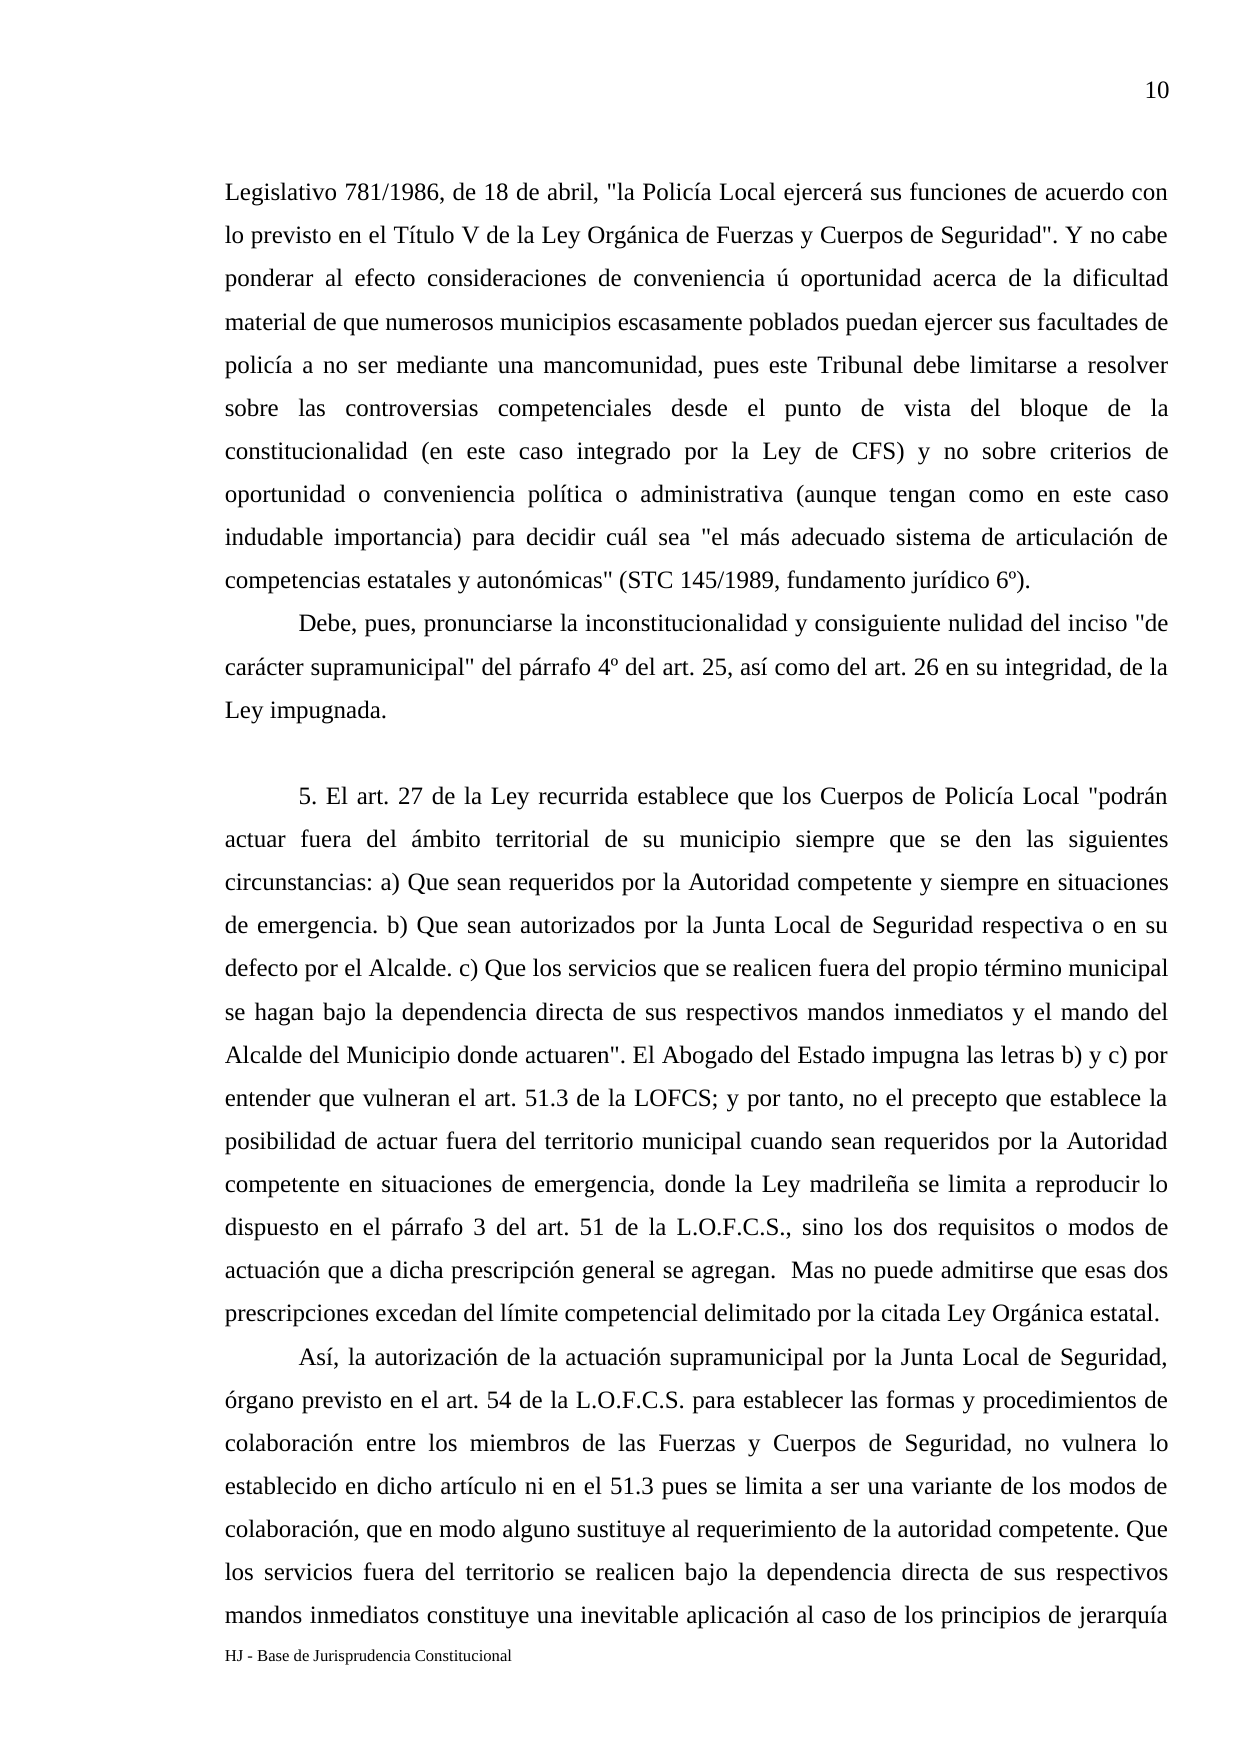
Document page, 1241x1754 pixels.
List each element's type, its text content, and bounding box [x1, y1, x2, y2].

text Debe, pues, pronunciarse la inconstitucionalidad y consiguiente nulidad del inciso "de carácter supramunicipal" del párrafo 4º del art. 25, así como del art. 26 en su integridad, de la Ley impugnada. [224, 608, 1169, 723]
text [224, 1342, 1169, 1629]
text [224, 177, 1169, 594]
text 5. El art. 27 de la Ley recurrida establece que los Cuerpos de Policía Local "podrán actuar fuera del ámbito territorial de su municipio siempre que se den las siguientes circunstancias: a) Que sean requeridos por la Autoridad competente y siempre en situaciones de emergencia. b) Que sean autorizados por la Junta Local de Seguridad respectiva o en su defecto por el Alcalde. c) Que los servicios que se realicen fuera del propio término municipal se hagan bajo la dependencia directa de sus respectivos mandos inmediatos y el mando del Alcalde del Municipio donde actuaren". El Abogado del Estado impugna las letras b) y c) por entender que vulneran el art. 51.3 de la LOFCS; y por tanto, no el precepto que establece la posibilidad de actuar fuera del territorio municipal cuando sean requeridos por la Autoridad competente en situaciones de emergencia, donde la Ley madrileña se limita a reproducir lo dispuesto en el párrafo 3 del art. 51 de la L.O.F.C.S., sino los dos requisitos o modos de actuación que a dicha prescripción general se agregan. Mas no puede admitirse que esas dos prescripciones excedan del límite competencial delimitado por la citada Ley Orgánica estatal. [224, 781, 1169, 1327]
